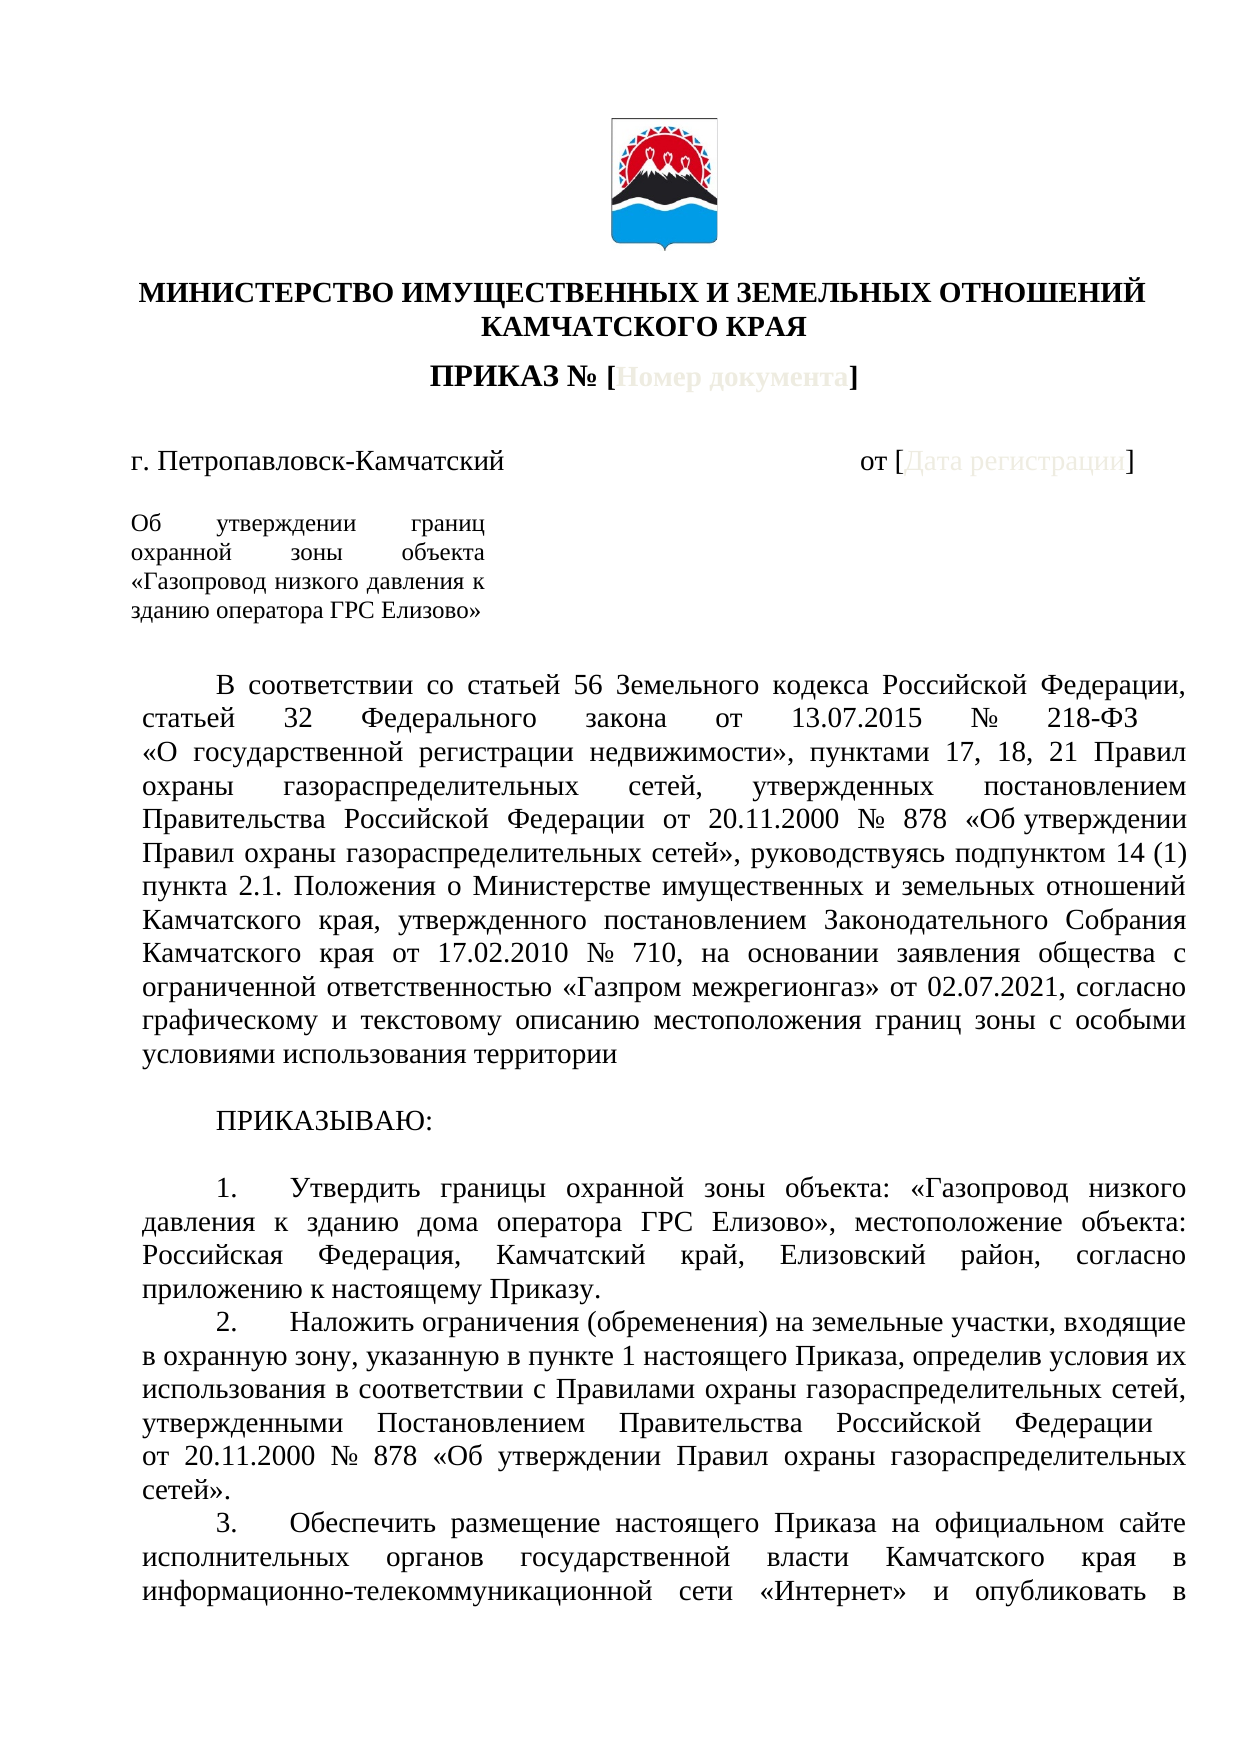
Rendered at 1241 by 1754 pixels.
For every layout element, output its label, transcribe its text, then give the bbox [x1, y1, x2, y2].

list В соответствии со статьей 56 Земельного кодекса Российской Федерации, статьей 32 Федерального закона от 13.07.2015 № 218-ФЗ «О государственной регистрации недвижимости», пунктами 17, 18, 21 Правил охраны газораспределительных сетей, утвержденных постановлением Правительства Российской Федерации от 20.11.2000 № 878 «Об утверждении Правил охраны газораспределительных сетей», руководствуясь подпунктом 14 (1) пункта 2.1. Положения о Министерстве имущественных и земельных отношений Камчатского края, утвержденного постановлением Законодательного Собрания Камчатского края от 17.02.2010 № 710, на основании заявления общества с ограниченной ответственностью «Газпром межрегионгаз» от 02.07.2021, согласно графическому и текстовому описанию местоположения границ зоны с особыми условиями использования территории [142, 667, 1187, 1069]
list Утвердить границы охранной зоны объекта: «Газопровод низкого давления к зданию дома оператора ГРС Елизово», местоположение объекта: Российская Федерация, Камчатский край, Елизовский район, согласно приложению к настоящему Приказу. [142, 1170, 1187, 1304]
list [142, 1506, 1187, 1606]
picture [611, 118, 718, 251]
table_header Об утверждении границ охранной зоны объекта «Газопровод низкого давления к зданию оператора ГРС Елизово» [131, 509, 496, 633]
table_header МИНИСТЕРСТВО ИМУЩЕСТВЕННЫХ И ЗЕМЕЛЬНЫХ ОТНОШЕНИЙ КАМЧАТСКОГО КРАЯ ПРИКАЗ № [Номер документа] [127, 276, 1161, 407]
table_header г. Петропавловск-Камчатский [131, 443, 663, 480]
text ПРИКАЗЫВАЮ: [142, 1103, 1187, 1137]
list Наложить ограничения (обременения) на земельные участки, входящие в охранную зону, указанную в пункте 1 настоящего Приказа, определив условия их использования в соответствии с Правилами охраны газораспределительных сетей, утвержденными Постановлением Правительства Российской Федерации от 20.11.2000 № 878 «Об утверждении Правил охраны газораспределительных сетей». [142, 1304, 1187, 1506]
table_header от [Дата регистрации] [664, 443, 1146, 480]
